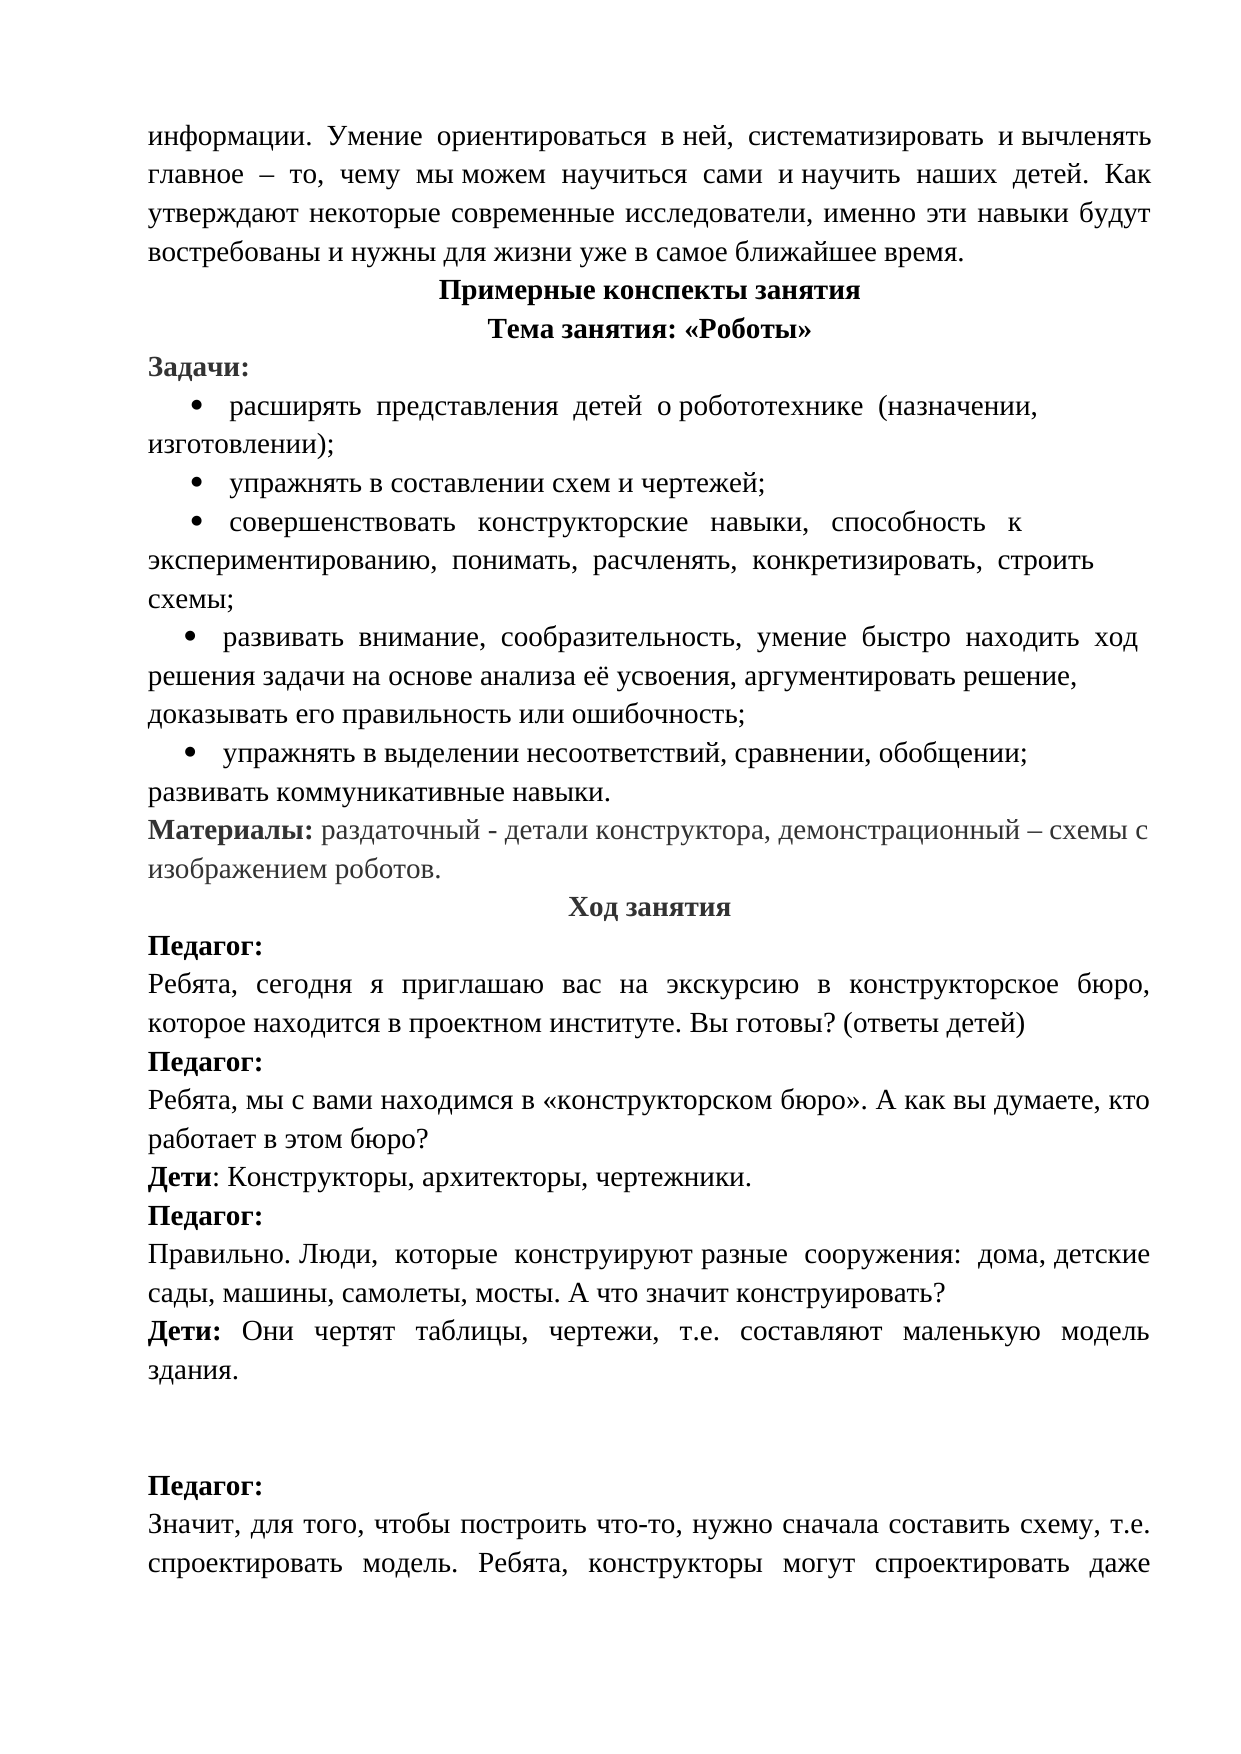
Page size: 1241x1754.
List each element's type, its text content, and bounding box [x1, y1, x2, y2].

text Задачи: [148, 349, 1152, 383]
list упражнять в выделении несоответствий, сравнении, обобщении; [185, 735, 1152, 769]
text Педагог: [148, 1468, 1152, 1501]
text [148, 1506, 1152, 1578]
text Ход занятия [148, 889, 1152, 923]
text Правильно. Люди, которые конструируют разные сооружения: дома, детские сады, машины, самолеты, мосты. А что значит конструировать? [148, 1236, 1152, 1308]
text схемы; [148, 581, 1152, 614]
text Примерные конспекты занятия [148, 272, 1152, 306]
text экспериментированию, понимать, расчленять, конкретизировать, строить [148, 542, 1152, 576]
list расширять представления детей о робототехнике (назначении, [192, 388, 1152, 422]
text Ребята, сегодня я приглашаю вас на экскурсию в конструкторское бюро, которое находится в проектном институте. Вы готовы? (ответы детей) [148, 967, 1152, 1039]
text решения задачи на основе анализа её усвоения, аргументировать решение, [148, 658, 1152, 692]
text Материалы: раздаточный - детали конструктора, демонстрационный – схемы с изображением роботов. [148, 812, 1152, 884]
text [148, 118, 1152, 267]
text Ребята, мы с вами находимся в «конструкторском бюро». А как вы думаете, кто работает в этом бюро? [148, 1082, 1152, 1154]
text Педагог: [148, 1044, 1152, 1077]
text изготовлении); [148, 427, 1152, 460]
list Тема занятия: «Роботы» [148, 311, 1152, 344]
text доказывать его правильность или ошибочность; [148, 697, 1152, 730]
text Дети: Конструкторы, архитекторы, чертежники. [148, 1159, 1152, 1193]
list развивать внимание, сообразительность, умение быстро находить ход [185, 619, 1152, 653]
text Дети: Они чертят таблицы, чертежи, т.е. составляют маленькую модель здания. [148, 1313, 1152, 1386]
list совершенствовать конструкторские навыки, способность к [192, 504, 1152, 537]
text Педагог: [148, 1198, 1152, 1231]
text Педагог: [148, 928, 1152, 962]
text развивать коммуникативные навыки. [148, 774, 1152, 807]
list упражнять в составлении схем и чертежей; [192, 465, 1152, 499]
